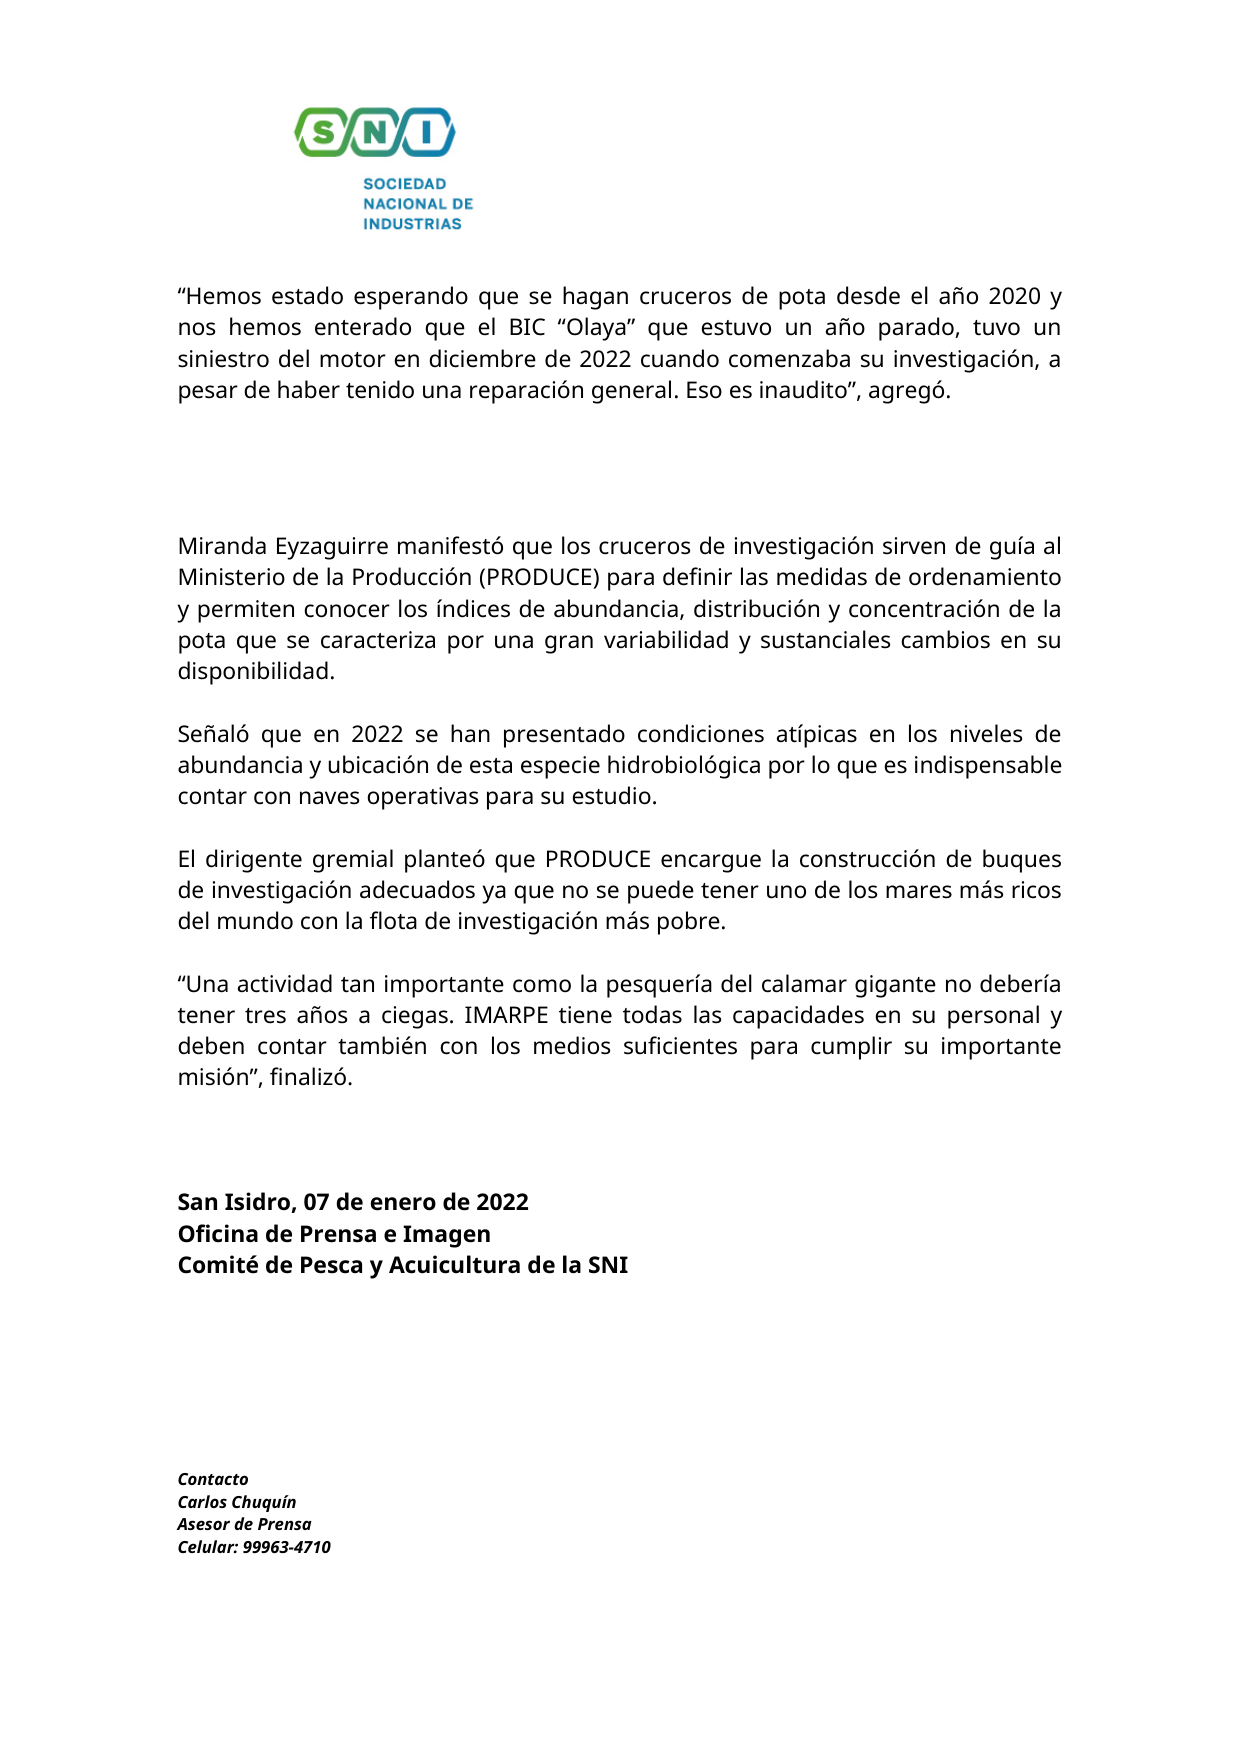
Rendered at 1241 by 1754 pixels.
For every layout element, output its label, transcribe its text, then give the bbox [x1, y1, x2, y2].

picture [177, 73, 590, 280]
text Miranda Eyzaguirre manifestó que los cruceros de investigación sirven de guía al Ministerio de la Producción (PRODUCE) para definir las medidas de ordenamiento y permiten conocer los índices de abundancia, distribución y concentración de la pota que se caracteriza por una gran variabilidad y sustanciales cambios en su disponibilidad. [177, 530, 1063, 686]
text “Hemos estado esperando que se hagan cruceros de pota desde el año 2020 y nos hemos enterado que el BIC “Olaya” que estuvo un año parado, tuvo un siniestro del motor en diciembre de 2022 cuando comenzaba su investigación, a pesar de haber tenido una reparación general. Eso es inaudito”, agregó. [177, 280, 1063, 405]
text Contacto [177, 1467, 1063, 1490]
text Señaló que en 2022 se han presentado condiciones atípicas en los niveles de abundancia y ubicación de esta especie hidrobiológica por lo que es indispensable contar con naves operativas para su estudio. [177, 717, 1063, 811]
text Oficina de Prensa e Imagen [177, 1217, 1063, 1249]
text Comité de Pesca y Acuicultura de la SNI [177, 1249, 1063, 1280]
text El dirigente gremial planteó que PRODUCE encargue la construcción de buques de investigación adecuados ya que no se puede tener uno de los mares más ricos del mundo con la flota de investigación más pobre. [177, 842, 1063, 936]
text San Isidro, 07 de enero de 2022 [177, 1186, 1063, 1217]
text Carlos Chuquín [177, 1490, 1063, 1513]
text Asesor de Prensa [177, 1513, 1063, 1536]
text Celular: 99963-4710 [177, 1536, 1063, 1558]
text “Una actividad tan importante como la pesquería del calamar gigante no debería tener tres años a ciegas. IMARPE tiene todas las capacidades en su personal y deben contar también con los medios suficientes para cumplir su importante misión”, finalizó. [177, 967, 1063, 1092]
